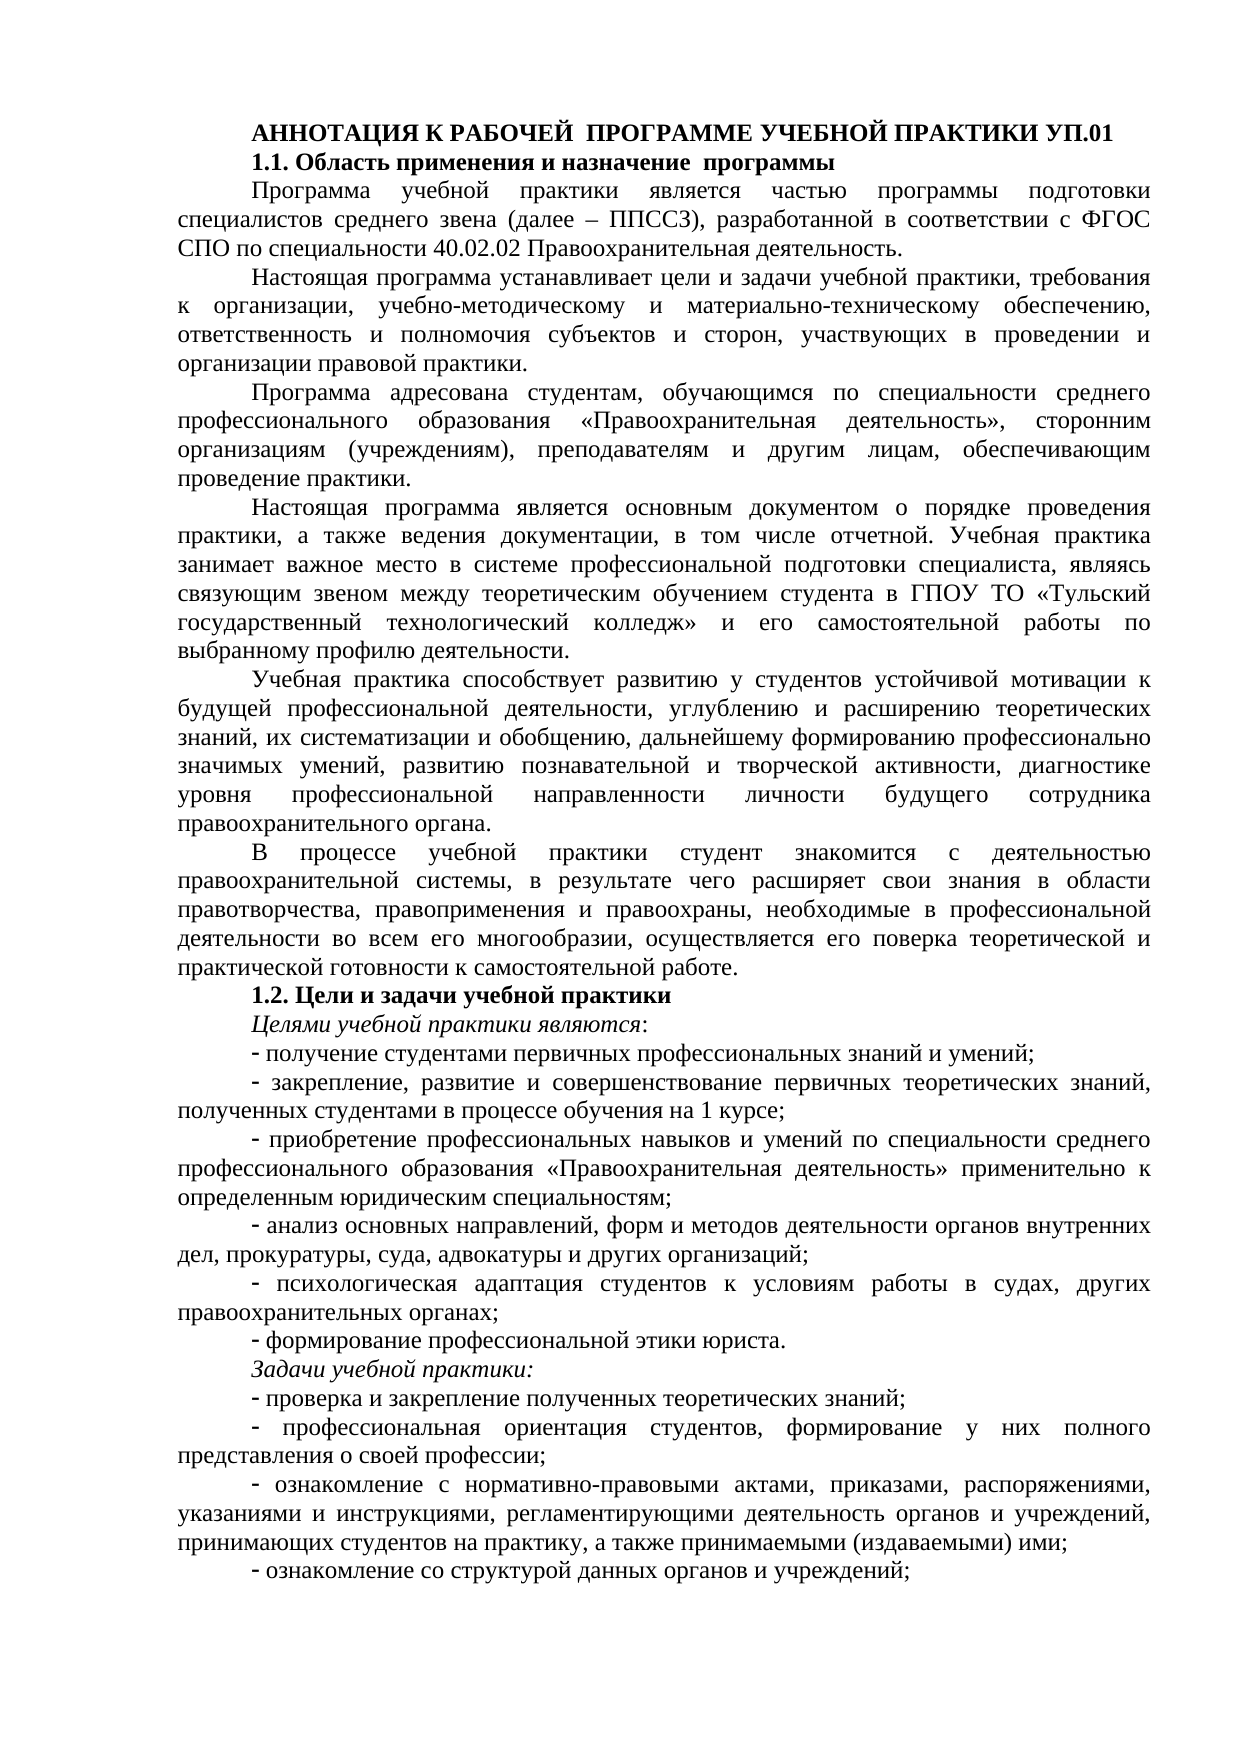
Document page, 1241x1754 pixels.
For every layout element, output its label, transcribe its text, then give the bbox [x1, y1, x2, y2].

text АННОТАЦИЯ К РАБОЧЕЙ ПРОГРАММЕ УЧЕБНОЙ ПРАКТИКИ УП.01 [177, 118, 1152, 147]
text ознакомление с нормативно-правовыми актами, приказами, распоряжениями, указаниями и инструкциями, регламентирующими деятельность органов и учреждений, принимающих студентов на практику, а также принимаемыми (издаваемыми) ими; [177, 1469, 1152, 1556]
text анализ основных направлений, форм и методов деятельности органов внутренних дел, прокуратуры, суда, адвокатуры и других организаций; [177, 1211, 1152, 1268]
text формирование профессиональной этики юриста. [177, 1326, 1152, 1354]
text получение студентами первичных профессиональных знаний и умений; [177, 1038, 1152, 1067]
text профессиональная ориентация студентов, формирование у них полного представления о своей профессии; [177, 1412, 1152, 1469]
text 1.2. Цели и задачи учебной практики [177, 981, 1152, 1009]
text Программа учебной практики является частью программы подготовки специалистов среднего звена (далее – ППССЗ), разработанной в соответствии с ФГОС СПО по специальности 40.02.02 Правоохранительная деятельность. [177, 176, 1152, 262]
text Задачи учебной практики: [177, 1354, 1152, 1383]
text психологическая адаптация студентов к условиям работы в судах, других правоохранительных органах; [177, 1268, 1152, 1326]
text Настоящая программа является основным документом о порядке проведения практики, а также ведения документации, в том числе отчетной. Учебная практика занимает важное место в системе профессиональной подготовки специалиста, являясь связующим звеном между теоретическим обучением студента в ГПОУ ТО «Тульский государственный технологический колледж» и его самостоятельной работы по выбранному профилю деятельности. [177, 492, 1152, 664]
text проверка и закрепление полученных теоретических знаний; [177, 1383, 1152, 1412]
text В процессе учебной практики студент знакомится с деятельностью правоохранительной системы, в результате чего расширяет свои знания в области правотворчества, правоприменения и правоохраны, необходимые в профессиональной деятельности во всем его многообразии, осуществляется его поверка теоретической и практической готовности к самостоятельной работе. [177, 837, 1152, 981]
text ознакомление со структурой данных органов и учреждений; [177, 1556, 1152, 1584]
text закрепление, развитие и совершенствование первичных теоретических знаний, полученных студентами в процессе обучения на 1 курсе; [177, 1067, 1152, 1124]
text Программа адресована студентам, обучающимся по специальности среднего профессионального образования «Правоохранительная деятельность», сторонним организациям (учреждениям), преподавателям и другим лицам, обеспечивающим проведение практики. [177, 377, 1152, 492]
text Настоящая программа устанавливает цели и задачи учебной практики, требования к организации, учебно-методическому и материально-техническому обеспечению, ответственность и полномочия субъектов и сторон, участвующих в проведении и организации правовой практики. [177, 262, 1152, 377]
text приобретение профессиональных навыков и умений по специальности среднего профессионального образования «Правоохранительная деятельность» применительно к определенным юридическим специальностям; [177, 1124, 1152, 1211]
text Учебная практика способствует развитию у студентов устойчивой мотивации к будущей профессиональной деятельности, углублению и расширению теоретических знаний, их систематизации и обобщению, дальнейшему формированию профессионально значимых умений, развитию познавательной и творческой активности, диагностике уровня профессиональной направленности личности будущего сотрудника правоохранительного органа. [177, 664, 1152, 837]
text 1.1. Область применения и назначение программы [177, 147, 1152, 176]
text Целями учебной практики являются: [177, 1009, 1152, 1038]
